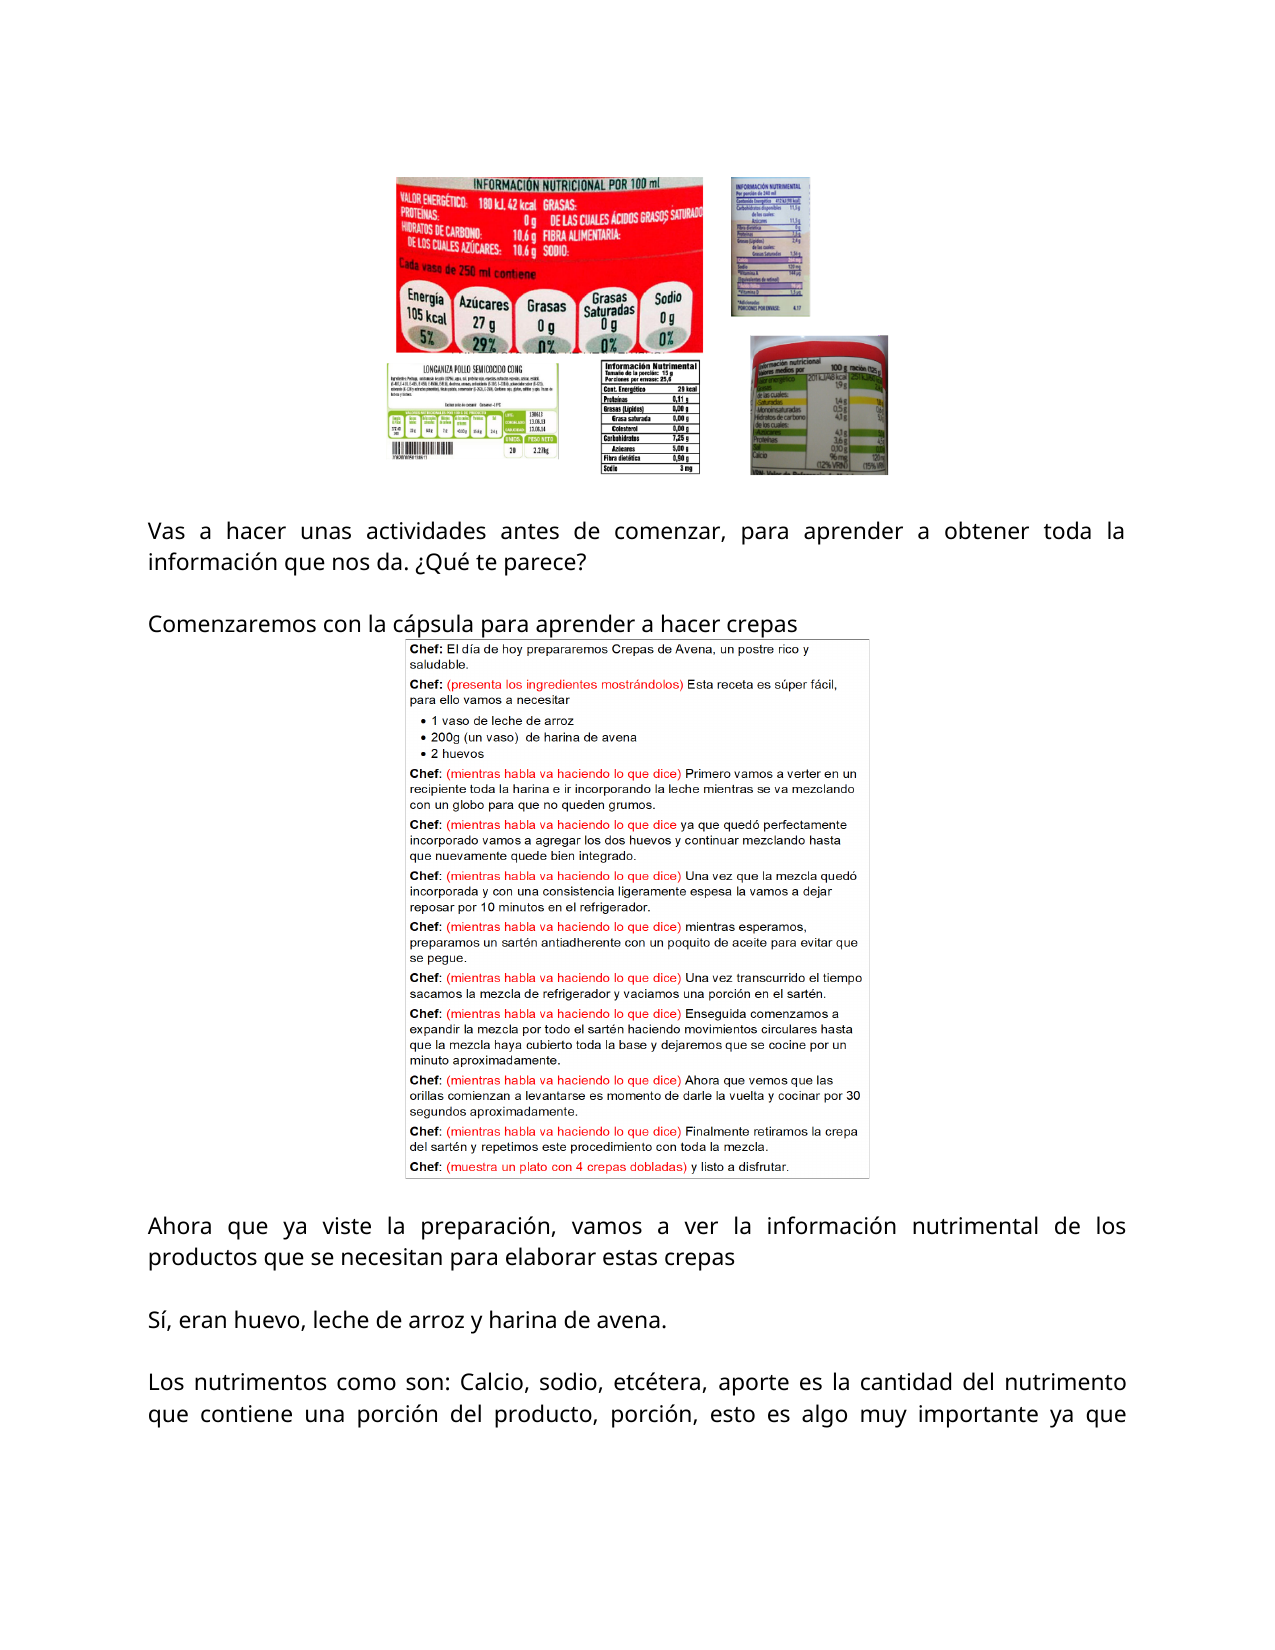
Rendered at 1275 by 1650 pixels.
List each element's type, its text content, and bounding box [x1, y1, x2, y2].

text Vas a hacer unas actividades antes de comenzar, para aprender a obtener toda la información que nos da. ¿Qué te parece? [148, 515, 1127, 577]
text Comenzaremos con la cápsula para aprender a hacer crepas [148, 608, 1127, 640]
picture [405, 639, 870, 1179]
text Sí, eran huevo, leche de arroz y harina de avena. [148, 1304, 1127, 1335]
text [148, 1366, 1127, 1429]
picture [386, 177, 889, 484]
text Ahora que ya viste la preparación, vamos a ver la información nutrimental de los productos que se necesitan para elaborar estas crepas [148, 1210, 1127, 1272]
